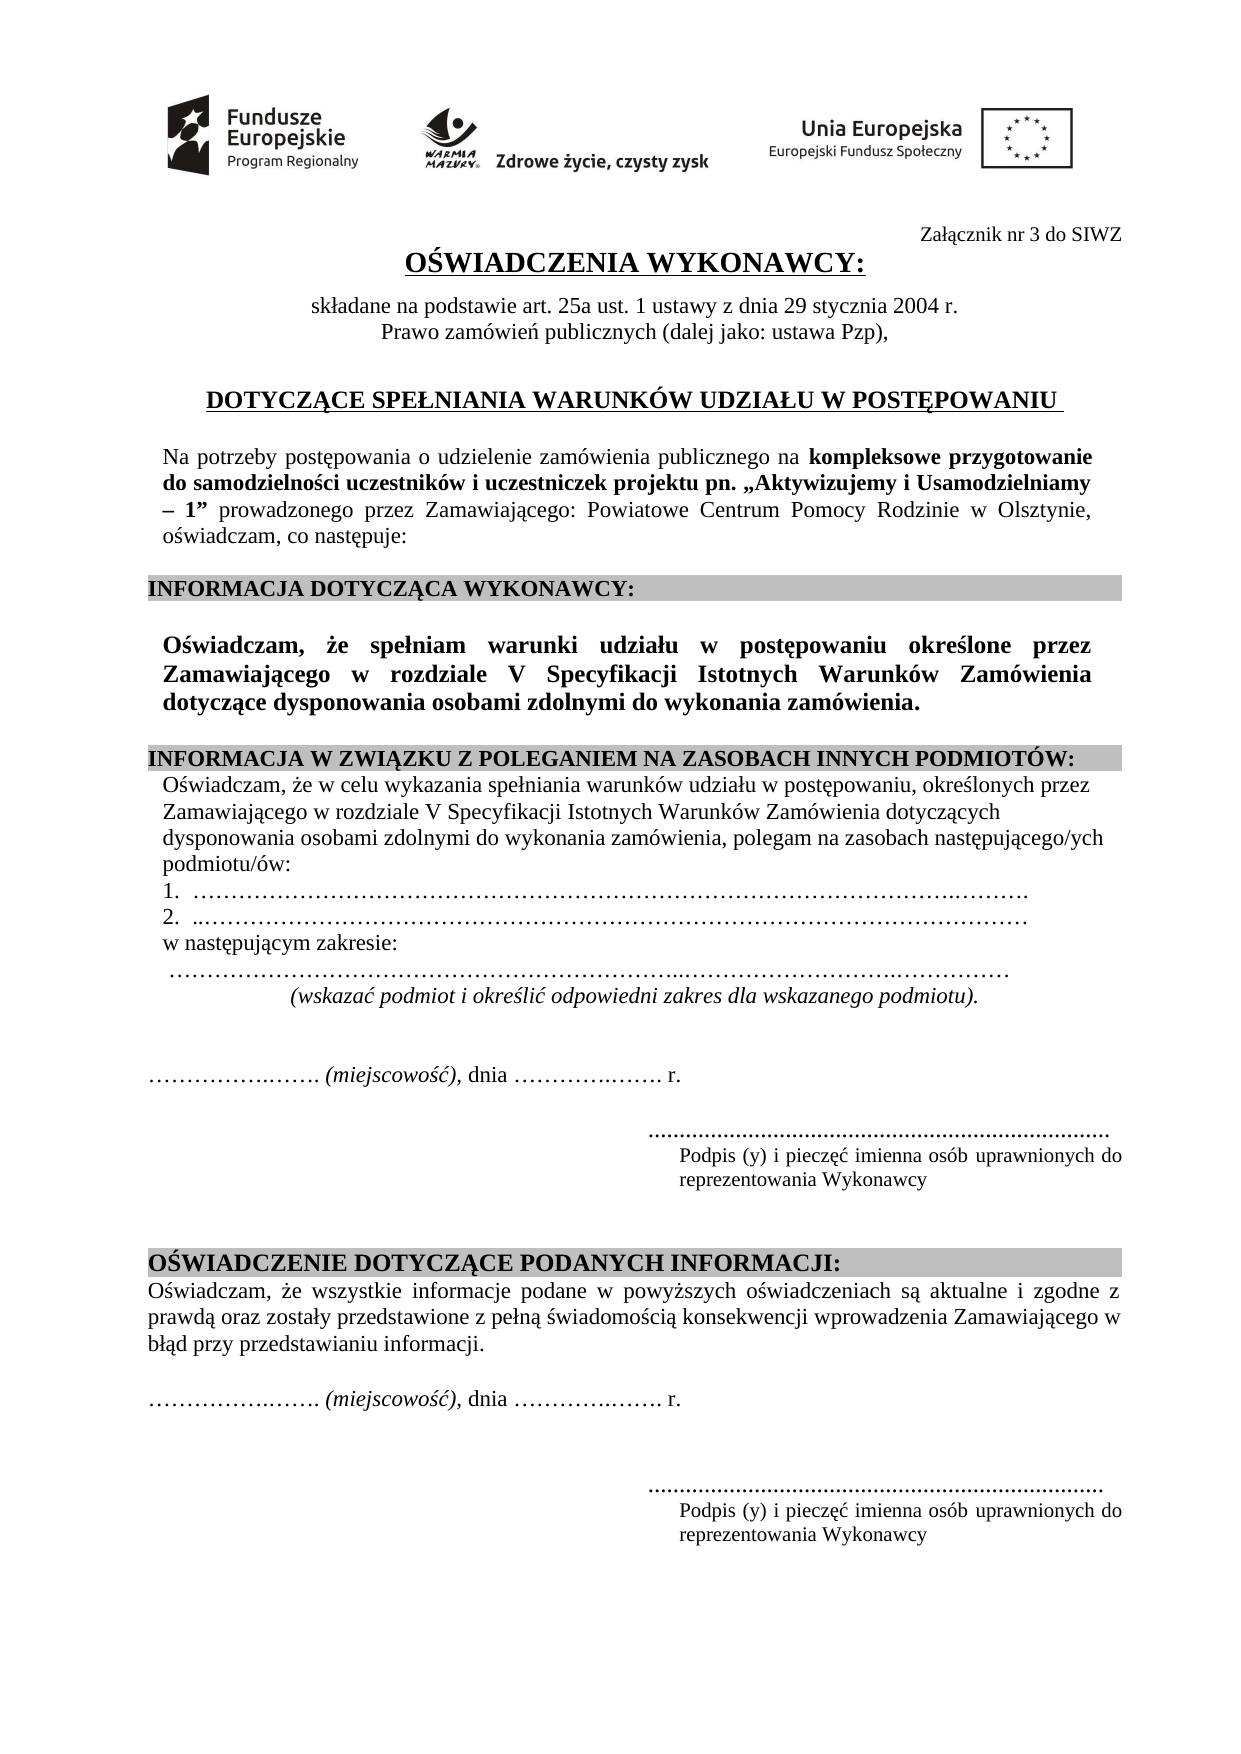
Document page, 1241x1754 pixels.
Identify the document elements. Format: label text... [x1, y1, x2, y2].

text Prawo zamówień publicznych (dalej jako: ustawa Pzp), [148, 318, 1122, 344]
picture [147, 73, 1093, 196]
text (wskazać podmiot i określić odpowiedni zakres dla wskazanego podmiotu). [148, 982, 1122, 1008]
text Oświadczam, że spełniam warunki udziału w postępowaniu określone przez Zamawiającego w rozdziale V Specyfikacji Istotnych Warunków Zamówienia dotyczące dysponowania osobami zdolnymi do wykonania zamówienia. [162, 630, 1092, 716]
text Załącznik nr 3 do SIWZ [148, 222, 1122, 246]
list ……………………………………………………………………………………….………. [162, 877, 1122, 903]
text …………….……. (miejscowość), dnia ………….……. r. [148, 1385, 1122, 1411]
text składane na podstawie art. 25a ust. 1 ustawy z dnia 29 stycznia 2004 r. [148, 292, 1122, 318]
text …………….……. (miejscowość), dnia ………….……. r. [148, 1061, 1122, 1088]
text .......................................................................... [648, 1114, 1122, 1143]
text w następującym zakresie: [162, 929, 1122, 956]
text Podpis (y) i pieczęć imienna osób uprawnionych do reprezentowania Wykonawcy [679, 1497, 1122, 1546]
text OŚWIADCZENIA WYKONAWCY: [148, 246, 1122, 279]
list ..……………………………………………………………………………………………… [162, 903, 1122, 929]
text Oświadczam, że w celu wykazania spełniania warunków udziału w postępowaniu, określonych przez Zamawiającego w rozdziale V Specyfikacji Istotnych Warunków Zamówienia dotyczących dysponowania osobami zdolnymi do wykonania zamówienia, polegam na zasobach następującego/ych podmiotu/ów: [162, 771, 1122, 877]
text Podpis (y) i pieczęć imienna osób uprawnionych do reprezentowania Wykonawcy [679, 1143, 1122, 1191]
text …………………………………………………………..……………………….…………… [162, 956, 1122, 982]
text Oświadczam, że wszystkie informacje podane w powyższych oświadczeniach są aktualne i zgodne z prawdą oraz zostały przedstawione z pełną świadomością konsekwencji wprowadzenia Zamawiającego w błąd przy przedstawianiu informacji. [148, 1277, 1122, 1356]
text INFORMACJA W ZWIĄZKU Z POLEGANIEM NA ZASOBACH INNYCH PODMIOTÓW: [148, 745, 1122, 771]
text DOTYCZĄCE SPEŁNIANIA WARUNKÓW UDZIAŁU W POSTĘPOWANIU [148, 386, 1122, 443]
text ......................................................................... [648, 1469, 1122, 1497]
text OŚWIADCZENIE DOTYCZĄCE PODANYCH INFORMACJI: [148, 1248, 1122, 1277]
text INFORMACJA DOTYCZĄCA WYKONAWCY: [148, 575, 1122, 601]
text Na potrzeby postępowania o udzielenie zamówienia publicznego na kompleksowe przygotowanie do samodzielności uczestników i uczestniczek projektu pn. „Aktywizujemy i Usamodzielniamy – prowadzonego przez Zamawiającego: Powiatowe Centrum Pomocy Rodzinie w Olsztynie, oświadczam, co następuje: [162, 443, 1092, 548]
